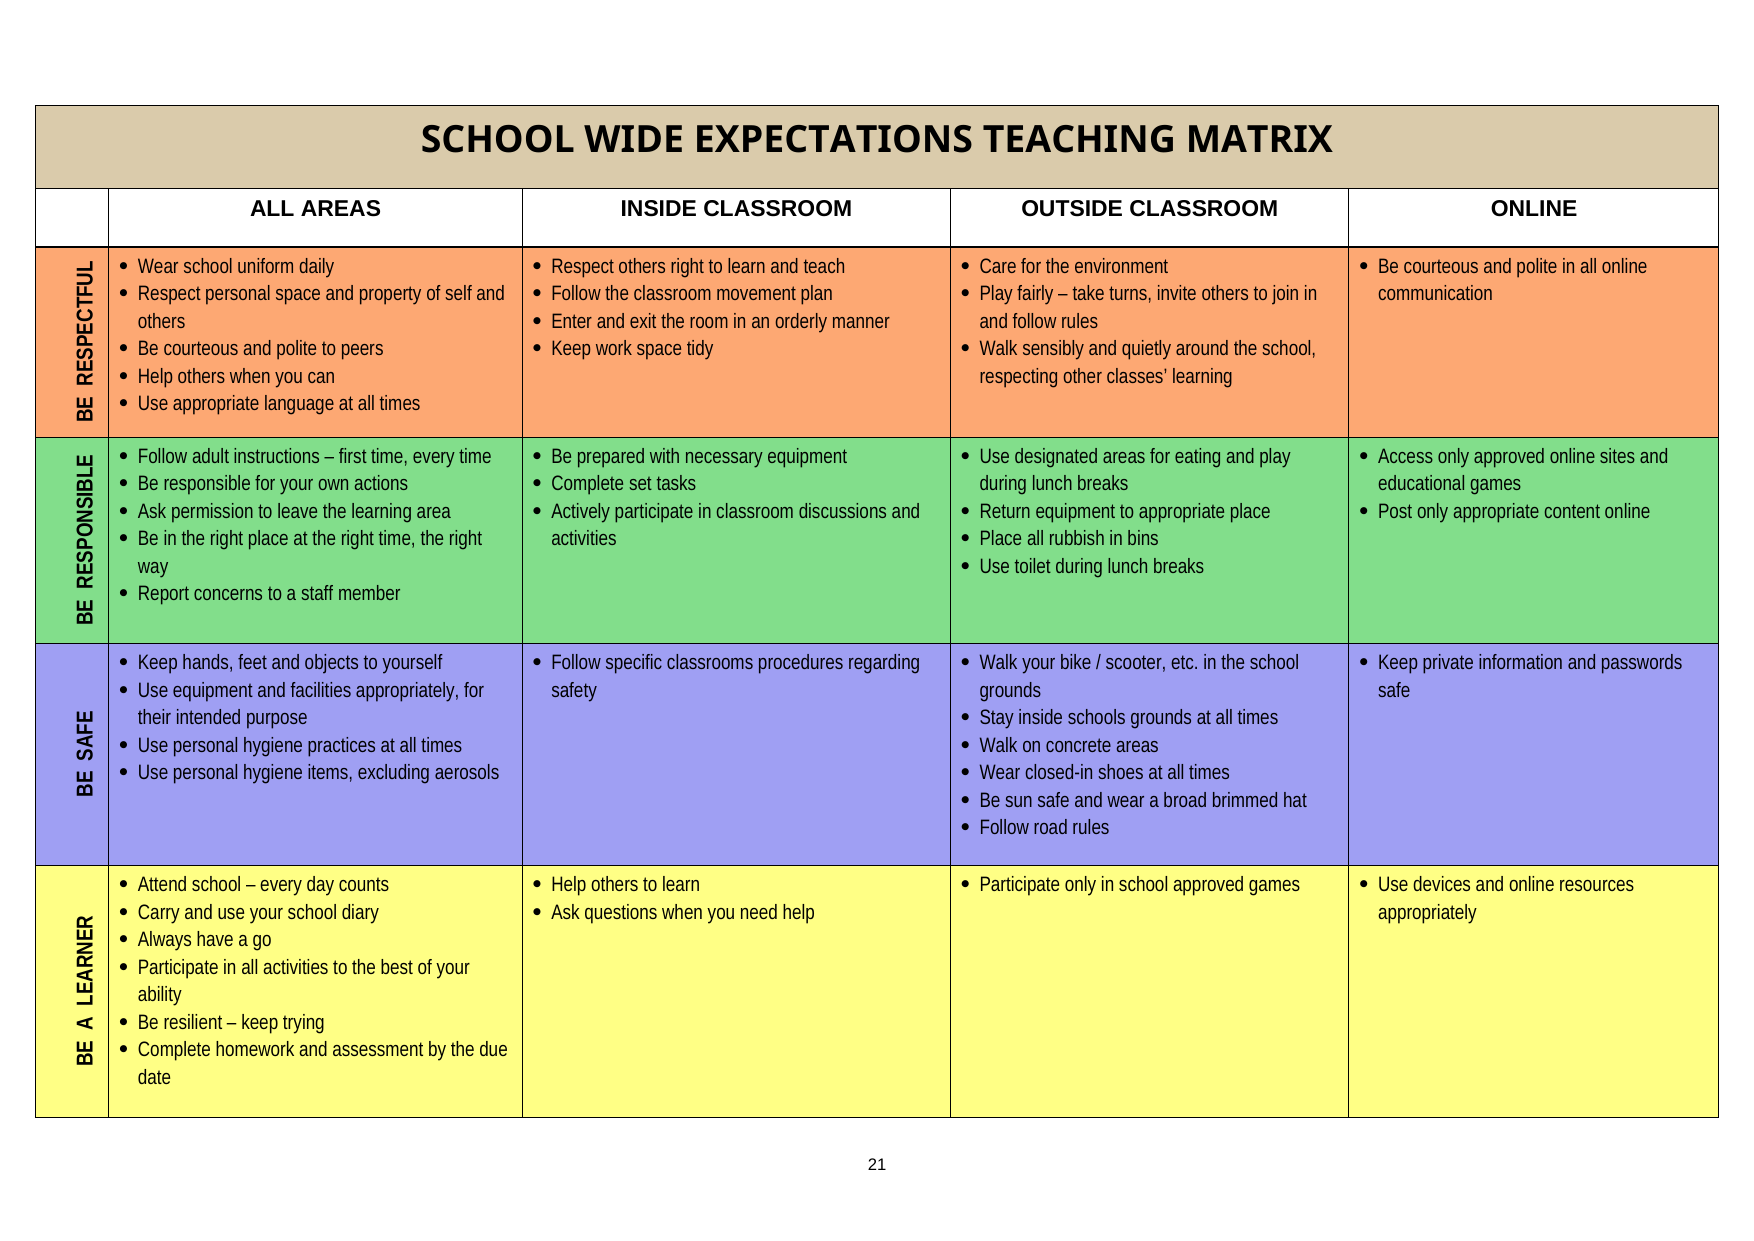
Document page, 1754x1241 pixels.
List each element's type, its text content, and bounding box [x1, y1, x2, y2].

table_cell Follow adult instructions – first time, every time Be responsible for your own actions Ask permission to leave the learning area Be in the right place at the right time, the right way Report concerns to a staff member [109, 438, 522, 643]
table_cell ALL AREAS [109, 189, 522, 246]
table_cell [36, 189, 108, 246]
table_cell BE RESPECTFUL [36, 248, 108, 437]
table_cell Participate only in school approved games [951, 866, 1348, 1117]
table_header SCHOOL WIDE EXPECTATIONS TEACHING MATRIX [36, 106, 1718, 188]
table_cell BE SAFE [36, 644, 108, 865]
table_cell Follow specific classrooms procedures regarding safety [523, 644, 950, 865]
table_cell Access only approved online sites and educational games Post only appropriate content online [1349, 438, 1718, 643]
table_cell Use devices and online resources appropriately [1349, 866, 1718, 1117]
table_cell Be courteous and polite in all online communication [1349, 248, 1718, 437]
table_cell Use designated areas for eating and play during lunch breaks Return equipment to appropriate place Place all rubbish in bins Use toilet during lunch breaks [951, 438, 1348, 643]
table_cell OUTSIDE CLASSROOM [951, 189, 1348, 246]
table_cell Keep private information and passwords safe [1349, 644, 1718, 865]
table_cell Help others to learn Ask questions when you need help [523, 866, 950, 1117]
table_cell Be prepared with necessary equipment Complete set tasks Actively participate in classroom discussions and activities [523, 438, 950, 643]
table_cell Respect others right to learn and teach Follow the classroom movement plan Enter and exit the room in an orderly manner Keep work space tidy [523, 248, 950, 437]
table_cell Keep hands, feet and objects to yourself Use equipment and facilities appropriately, for their intended purpose Use personal hygiene practices at all times Use personal hygiene items, excluding aerosols [109, 644, 522, 865]
table_cell Wear school uniform daily Respect personal space and property of self and others Be courteous and polite to peers Help others when you can Use appropriate language at all times [109, 248, 522, 437]
table_cell BE RESPONSIBLE [36, 438, 108, 643]
table_cell ONLINE [1349, 189, 1718, 246]
table_cell BE A LEARNER [36, 866, 108, 1117]
table_cell Care for the environment Play fairly – take turns, invite others to join in and follow rules Walk sensibly and quietly around the school, respecting other classes’ learning [951, 248, 1348, 437]
table_cell INSIDE CLASSROOM [523, 189, 950, 246]
table_cell Attend school – every day counts Carry and use your school diary Always have a go Participate in all activities to the best of your ability Be resilient – keep trying Complete homework and assessment by the due date [109, 866, 522, 1117]
table_cell Walk your bike / scooter, etc. in the school grounds Stay inside schools grounds at all times Walk on concrete areas Wear closed-in shoes at all times Be sun safe and wear a broad brimmed hat Follow road rules [951, 644, 1348, 865]
